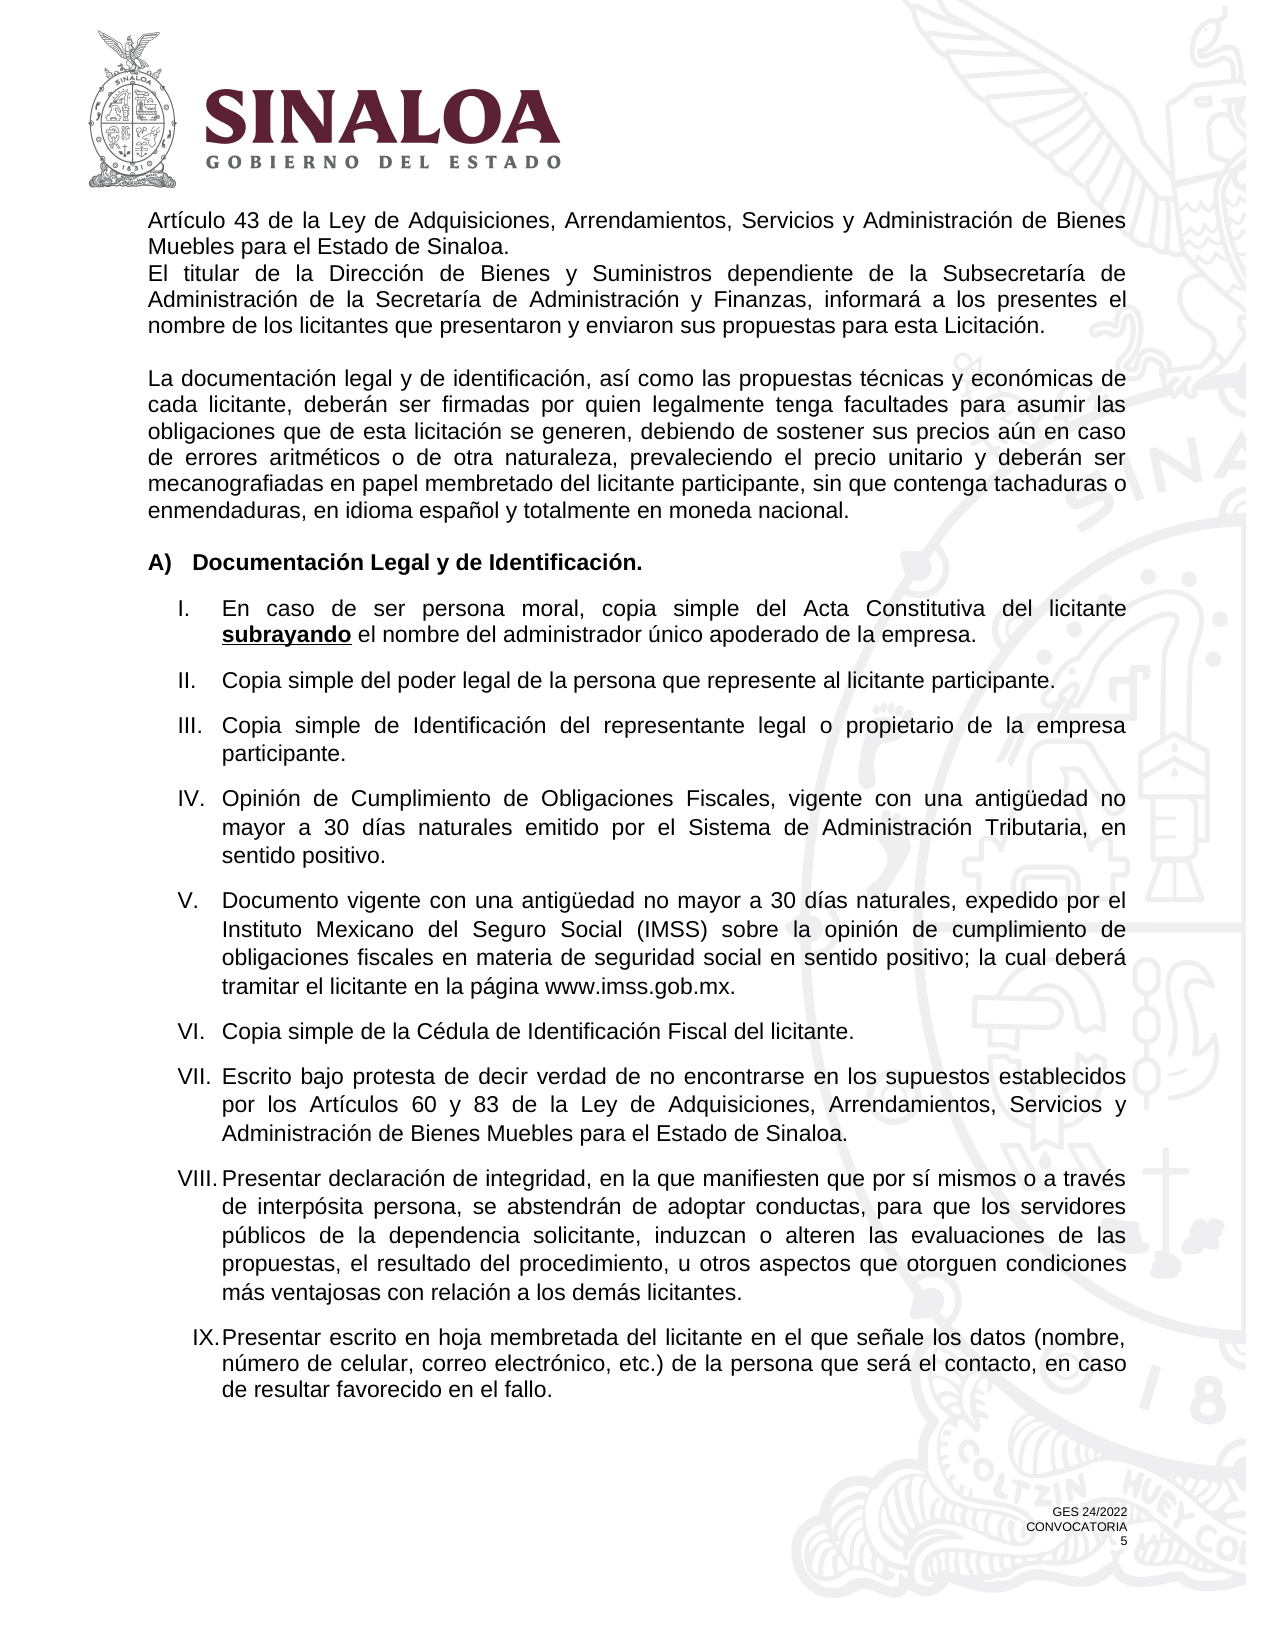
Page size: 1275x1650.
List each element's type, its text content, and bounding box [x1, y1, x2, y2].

list Presentar escrito en hoja membretada del licitante en el que señale los datos (nombre, número de celular, correo electrónico, etc.) de la persona que será el contacto, en caso de resultar favorecido en el fallo. [192, 1324, 1127, 1403]
list Presentar declaración de integridad, en la que manifiesten que por sí mismos o a través de interpósita persona, se abstendrán de adoptar conductas, para que los servidores públicos de la dependencia solicitante, induzcan o alteren las evaluaciones de las propuestas, el resultado del procedimiento, u otros aspectos que otorguen condiciones más ventajosas con relación a los demás licitantes. [177, 1165, 1127, 1305]
list En caso de ser persona moral, copia simple del Acta Constitutiva del licitante subrayando el nombre del administrador único apoderado de la empresa. [177, 595, 1127, 648]
list Copia simple de la Cédula de Identificación Fiscal del licitante. [177, 1018, 1127, 1044]
list Copia simple de Identificación del representante legal o propietario de la empresa participante. [177, 712, 1127, 767]
picture [0, 0, 1246, 1603]
list Opinión de Cumplimiento de Obligaciones Fiscales, vigente con una antigüedad no mayor a 30 días naturales emitido por el Sistema de Administración Tributaria, en sentido positivo. [177, 785, 1127, 869]
list Copia simple del poder legal de la persona que represente al licitante participante. [177, 667, 1127, 693]
text El titular de la Dirección de Bienes y Suministros dependiente de la Subsecretaría de Administración de la Secretaría de Administración y Finanzas, informará a los presentes el nombre de los licitantes que presentaron y enviaron sus propuestas para esta Licitación. [148, 259, 1127, 338]
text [148, 207, 1127, 259]
text La documentación legal y de identificación, así como las propuestas técnicas y económicas de cada licitante, deberán ser firmadas por quien legalmente tenga facultades para asumir las obligaciones que de esta licitación se generen, debiendo de sostener sus precios aún en caso de errores aritméticos o de otra naturaleza, prevaleciendo el precio unitario y deberán ser mecanografiadas en papel membretado del licitante participante, sin que contenga tachaduras o enmendaduras, en idioma español y totalmente en moneda nacional. [148, 365, 1127, 523]
list Documento vigente con una antigüedad no mayor a 30 días naturales, expedido por el Instituto Mexicano del Seguro Social (IMSS) sobre la opinión de cumplimiento de obligaciones fiscales en materia de seguridad social en sentido positivo; la cual deberá tramitar el licitante en la página www.imss.gob.mx. [177, 887, 1127, 999]
list Escrito bajo protesta de decir verdad de no encontrarse en los supuestos establecidos por los Artículos 60 y 83 de la Ley de Adquisiciones, Arrendamientos, Servicios y Administración de Bienes Muebles para el Estado de Sinaloa. [177, 1063, 1127, 1146]
list Documentación Legal y de Identificación. [148, 549, 1127, 576]
